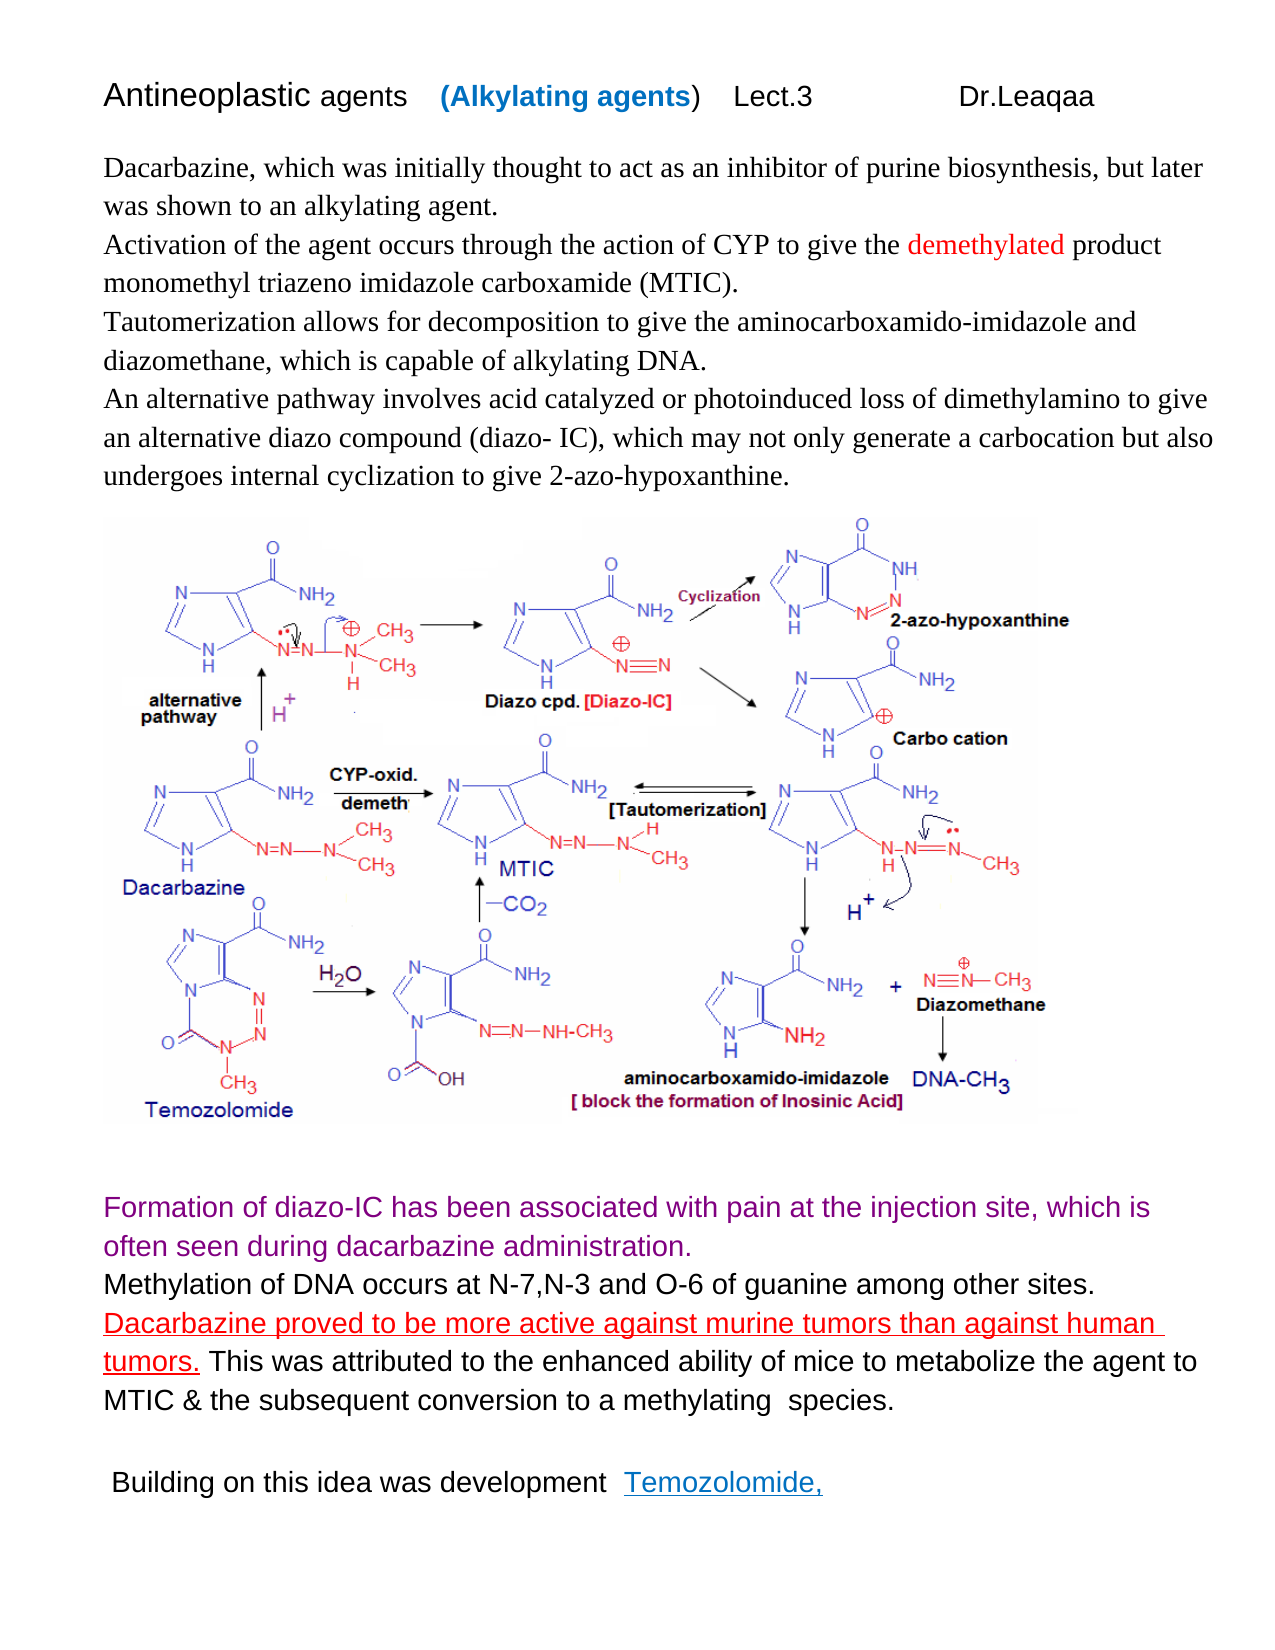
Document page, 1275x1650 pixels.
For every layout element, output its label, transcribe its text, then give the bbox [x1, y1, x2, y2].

picture [103, 517, 1079, 1127]
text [103, 1152, 1219, 1499]
text Dacarbazine, which was initially thought to act as an inhibitor of purine biosynthesis, but later was shown to an alkylating agent. Activation of the agent occurs through the action of CYP to give the demethylated product monomethyl triazeno imidazole carboxamide (MTIC). Tautomerization allows for decomposition to give the aminocarboxamido-imidazole and diazomethane, which is capable of alkylating DNA. An alternative pathway involves acid catalyzed or photoinduced loss of dimethylamino to give an alternative diazo compound (diazo- IC), which may not only generate a carbocation but also undergoes internal cyclization to give 2-azo-hypoxanthine. [103, 150, 1219, 492]
